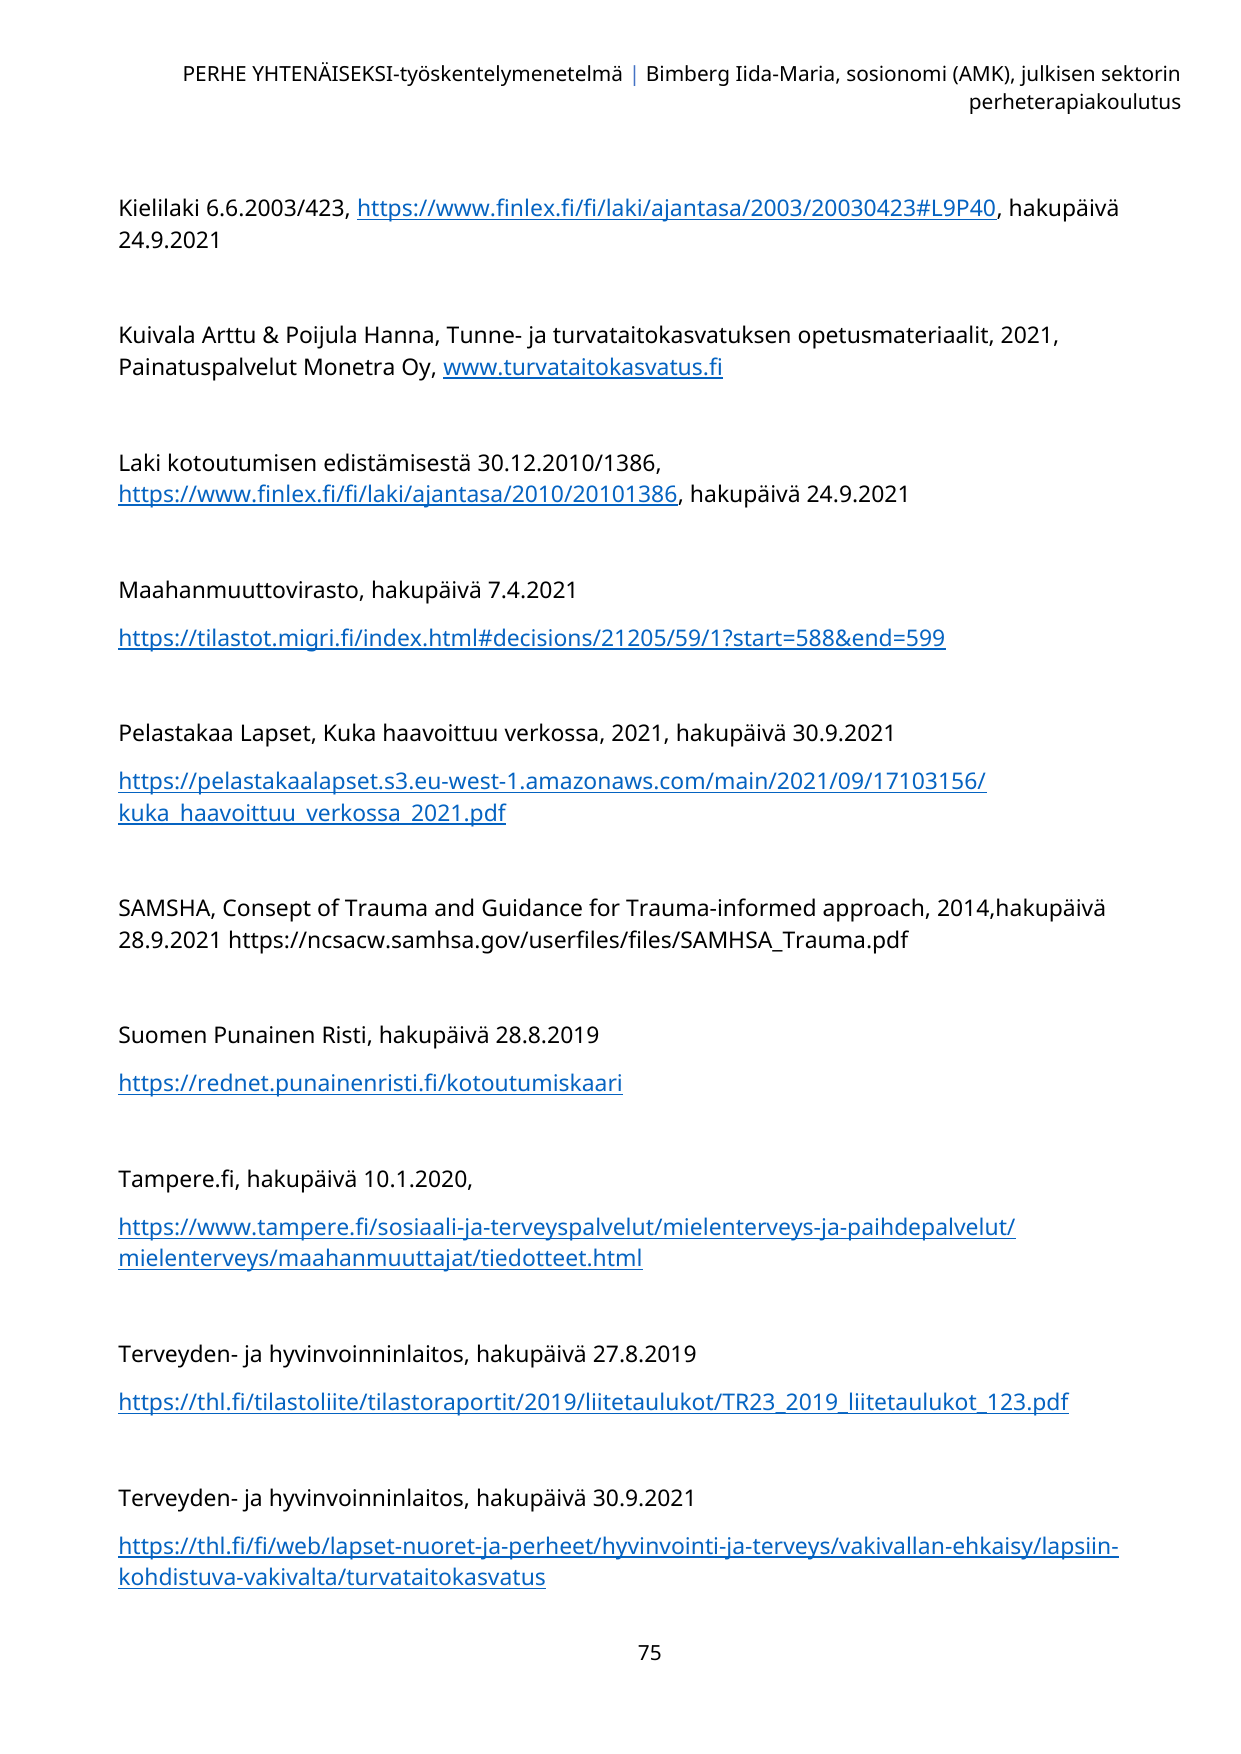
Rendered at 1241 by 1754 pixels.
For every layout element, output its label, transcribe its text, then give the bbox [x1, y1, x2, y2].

text Tampere.fi, hakupäivä 10.1.2020, [118, 1163, 1181, 1194]
text https://pelastakaalapset.s3.eu-west-1.amazonaws.com/main/2021/09/17103156/kuka_haavoittuu_verkossa_2021.pdf [118, 765, 1181, 828]
text Maahanmuuttovirasto, hakupäivä 7.4.2021 [118, 573, 1181, 605]
text Kielilaki 6.6.2003/423, https://www.finlex.fi/fi/laki/ajantasa/2003/20030423#L9P40, hakupäivä 24.9.2021 [118, 192, 1181, 255]
text https://rednet.punainenristi.fi/kotoutumiskaari [118, 1067, 1181, 1098]
text SAMSHA, Consept of Trauma and Guidance for Trauma-informed approach, 2014,hakupäivä 28.9.2021 https://ncsacw.samhsa.gov/userfiles/files/SAMHSA_Trauma.pdf [118, 892, 1181, 955]
text Terveyden- ja hyvinvoinninlaitos, hakupäivä 27.8.2019 [118, 1338, 1181, 1369]
text Terveyden- ja hyvinvoinninlaitos, hakupäivä 30.9.2021 [118, 1482, 1181, 1513]
text https://tilastot.migri.fi/index.html#decisions/21205/59/1?start=588&end=599 [118, 621, 1181, 653]
text https://www.tampere.fi/sosiaali-ja-terveyspalvelut/mielenterveys-ja-paihdepalvelut/mielenterveys/maahanmuuttajat/tiedotteet.html [118, 1211, 1181, 1273]
text Laki kotoutumisen edistämisestä 30.12.2010/1386, https://www.finlex.fi/fi/laki/ajantasa/2010/20101386, hakupäivä 24.9.2021 [118, 446, 1181, 509]
text Pelastakaa Lapset, Kuka haavoittuu verkossa, 2021, hakupäivä 30.9.2021 [118, 717, 1181, 748]
text https://thl.fi/tilastoliite/tilastoraportit/2019/liitetaulukot/TR23_2019_liitetaulukot_123.pdf [118, 1386, 1181, 1417]
text Kuivala Arttu & Poijula Hanna, Tunne- ja turvataitokasvatuksen opetusmateriaalit, 2021, Painatuspalvelut Monetra Oy, www.turvataitokasvatus.fi [118, 319, 1181, 382]
text https://thl.fi/fi/web/lapset-nuoret-ja-perheet/hyvinvointi-ja-terveys/vakivallan-ehkaisy/lapsiin-kohdistuva-vakivalta/turvataitokasvatus [118, 1530, 1181, 1592]
text Suomen Punainen Risti, hakupäivä 28.8.2019 [118, 1019, 1181, 1051]
